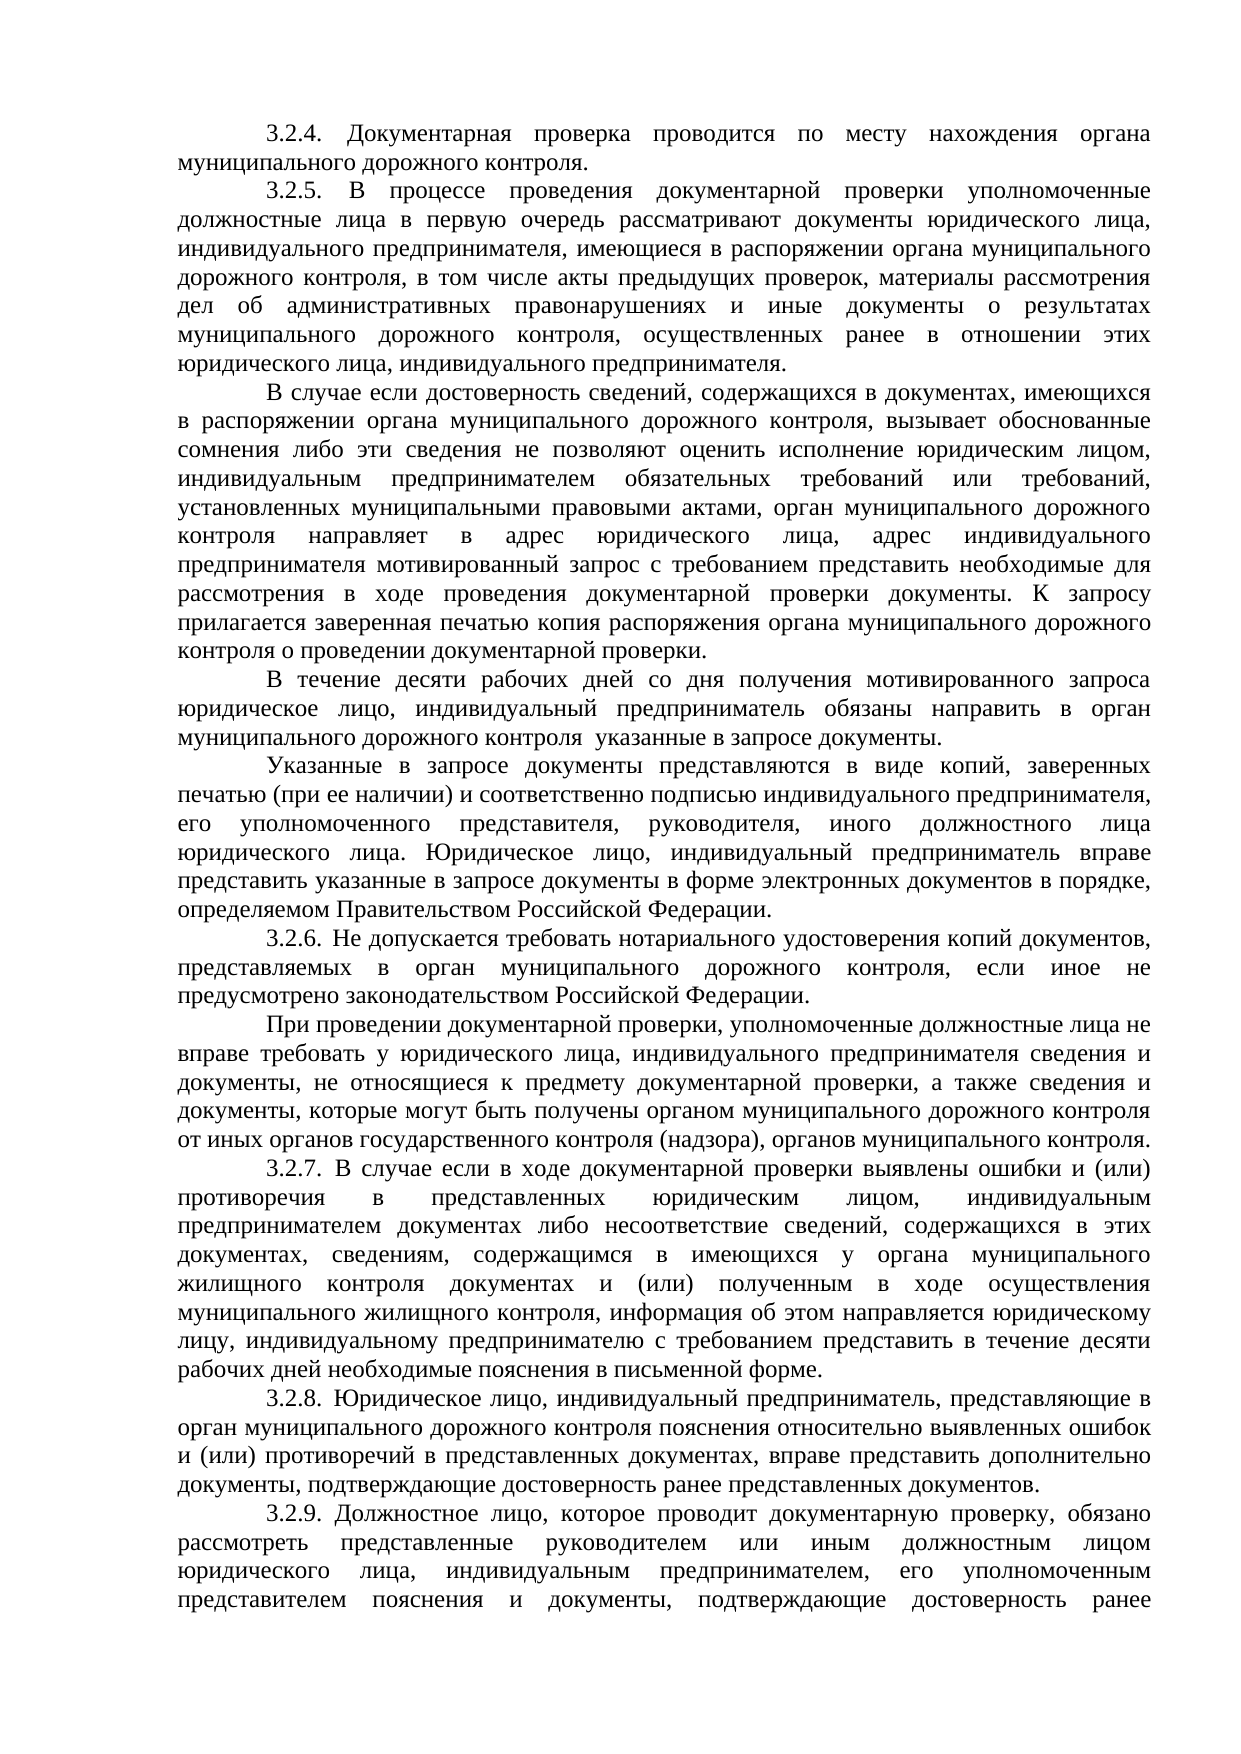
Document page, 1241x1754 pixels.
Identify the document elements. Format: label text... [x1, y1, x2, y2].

text В случае если достоверность сведений, содержащихся в документах, имеющихся в распоряжении органа муниципального дорожного контроля, вызывает обоснованные сомнения либо эти сведения не позволяют оценить исполнение юридическим лицом, индивидуальным предпринимателем обязательных требований или требований, установленных муниципальными правовыми актами, орган муниципального дорожного контроля направляет в адрес юридического лица, адрес индивидуального предпринимателя мотивированный запрос с требованием представить необходимые для рассмотрения в ходе проведения документарной проверки документы. К запросу прилагается заверенная печатью копия распоряжения органа муниципального дорожного контроля о проведении документарной проверки. [177, 377, 1152, 664]
text Указанные в запросе документы представляются в виде копий, заверенных печатью (при ее наличии) и соответственно подписью индивидуального предпринимателя, его уполномоченного представителя, руководителя, иного должностного лица юридического лица. Юридическое лицо, индивидуальный предприниматель вправе представить указанные в запросе документы в форме электронных документов в порядке, определяемом Правительством Российской Федерации. [177, 751, 1152, 923]
text В течение десяти рабочих дней со дня получения мотивированного запроса юридическое лицо, индивидуальный предприниматель обязаны направить в орган муниципального дорожного контроля указанные в запросе документы. [177, 664, 1152, 751]
text При проведении документарной проверки, уполномоченные должностные лица не вправе требовать у юридического лица, индивидуального предпринимателя сведения и документы, не относящиеся к предмету документарной проверки, а также сведения и документы, которые могут быть получены органом муниципального дорожного контроля от иных органов государственного контроля (надзора), органов муниципального контроля. [177, 1009, 1152, 1153]
text 3.2.5. В процессе проведения документарной проверки уполномоченные должностные лица в первую очередь рассматривают документы юридического лица, индивидуального предпринимателя, имеющиеся в распоряжении органа муниципального дорожного контроля, в том числе акты предыдущих проверок, материалы рассмотрения дел об административных правонарушениях и иные документы о результатах муниципального дорожного контроля, осуществленных ранее в отношении этих юридического лица, индивидуального предпринимателя. [177, 176, 1152, 377]
text 3.2.4. Документарная проверка проводится по месту нахождения органа муниципального дорожного контроля. [177, 118, 1152, 176]
text 3.2.6. Не допускается требовать нотариального удостоверения копий документов, представляемых в орган муниципального дорожного контроля, если иное не предусмотрено законодательством Российской Федерации. [177, 923, 1152, 1009]
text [177, 1498, 1152, 1613]
text 3.2.7. В случае если в ходе документарной проверки выявлены ошибки и (или) противоречия в представленных юридическим лицом, индивидуальным предпринимателем документах либо несоответствие сведений, содержащихся в этих документах, сведениям, содержащимся в имеющихся у органа муниципального жилищного контроля документах и (или) полученным в ходе осуществления муниципального жилищного контроля, информация об этом направляется юридическому лицу, индивидуальному предпринимателю с требованием представить в течение десяти рабочих дней необходимые пояснения в письменной форме. [177, 1153, 1152, 1383]
text 3.2.8. Юридическое лицо, индивидуальный предприниматель, представляющие в орган муниципального дорожного контроля пояснения относительно выявленных ошибок и (или) противоречий в представленных документах, вправе представить дополнительно документы, подтверждающие достоверность ранее представленных документов. [177, 1383, 1152, 1498]
